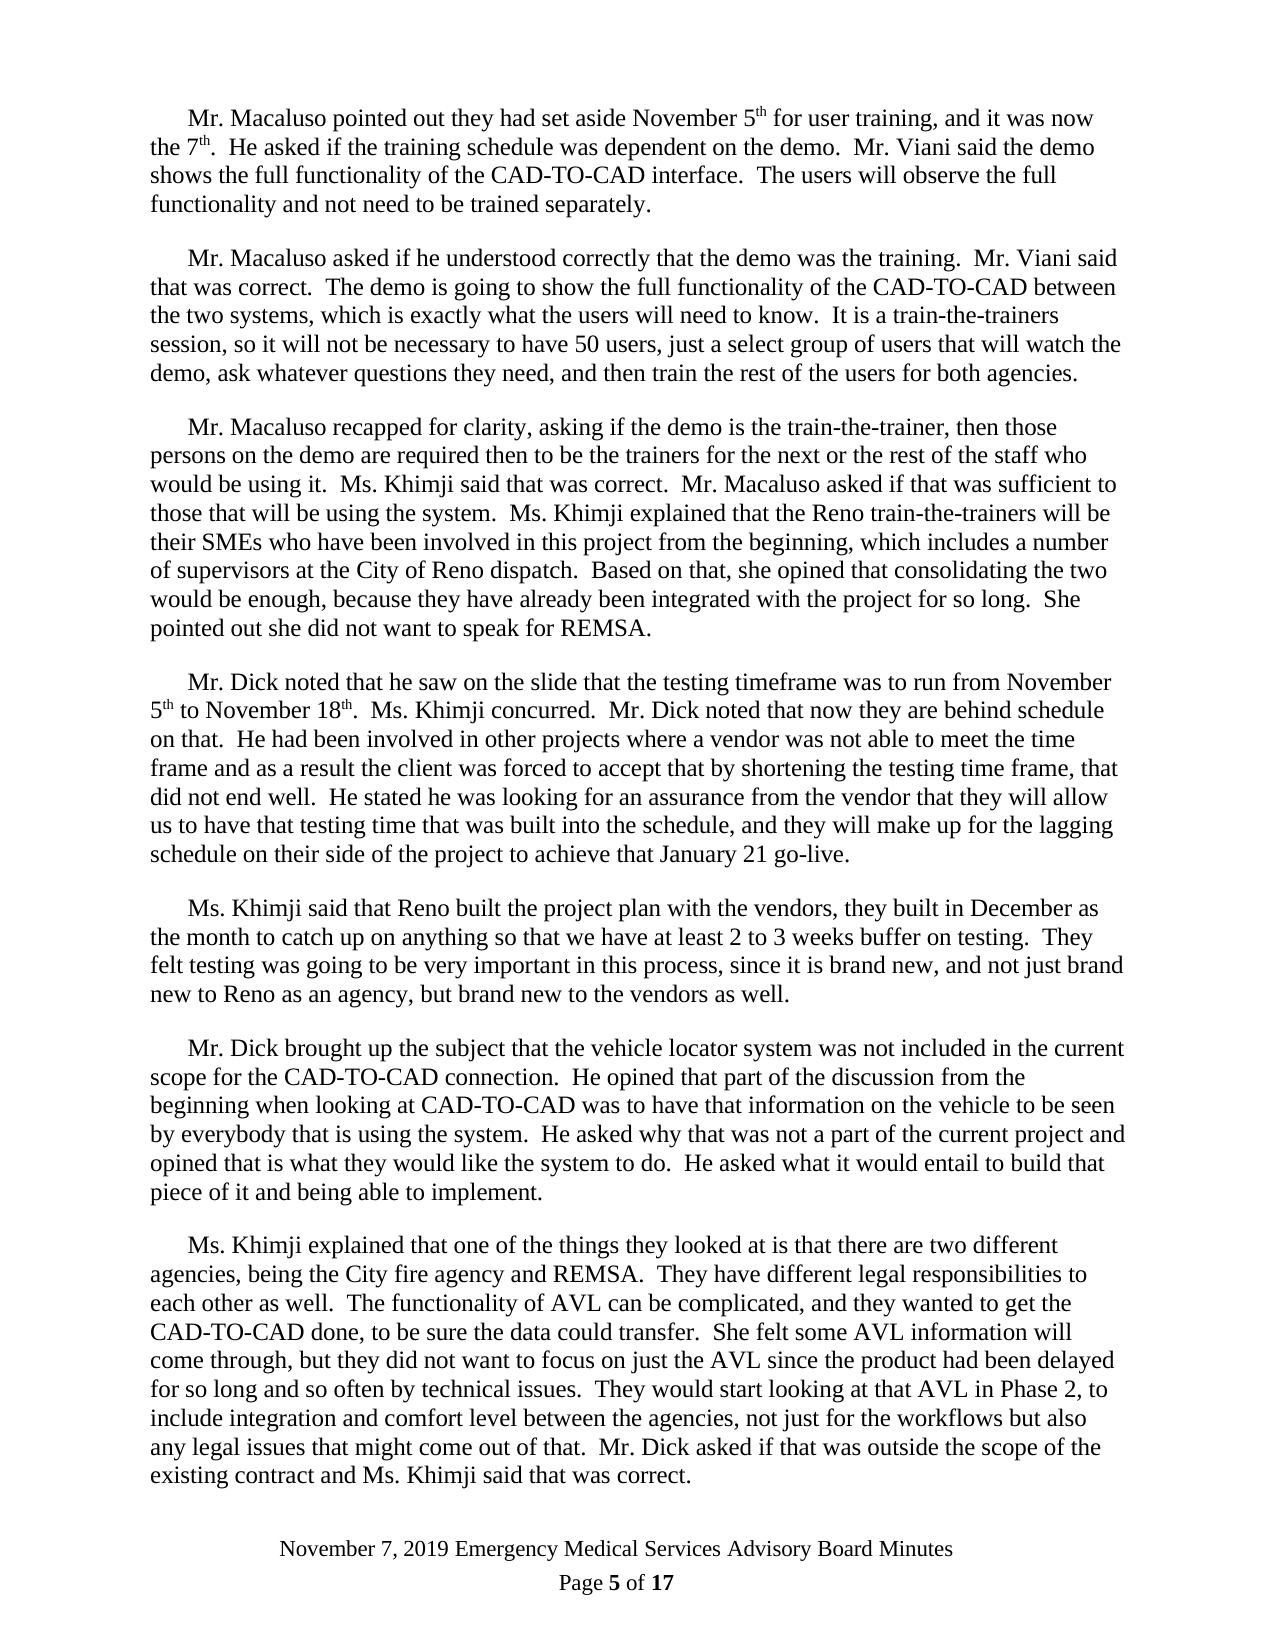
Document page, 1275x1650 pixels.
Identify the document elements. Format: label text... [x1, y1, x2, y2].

text Mr. Dick brought up the subject that the vehicle locator system was not included in the current scope for the CAD-TO-CAD connection. He opined that part of the discussion from the beginning when looking at CAD-TO-CAD was to have that information on the vehicle to be seen by everybody that is using the system. He asked why that was not a part of the current project and opined that is what they would like the system to do. He asked what it would entail to build that piece of it and being able to implement. [150, 1033, 1125, 1206]
text Mr. Macaluso asked if he understood correctly that the demo was the training. Mr. Viani said that was correct. The demo is going to show the full functionality of the CAD-TO-CAD between the two systems, which is exactly what the users will need to know. It is a train-the-trainers session, so it will not be necessary to have 50 users, just a select group of users that will watch the demo, ask whatever questions they need, and then train the rest of the users for both agencies. [150, 243, 1125, 387]
text Ms. Khimji explained that one of the things they looked at is that there are two different agencies, being the City fire agency and REMSA. They have different legal responsibilities to each other as well. The functionality of AVL can be complicated, and they wanted to get the CAD-TO-CAD done, to be sure the data could transfer. She felt some AVL information will come through, but they did not want to focus on just the AVL since the product had been delayed for so long and so often by technical issues. They would start looking at that AVL in Phase 2, to include integration and comfort level between the agencies, not just for the workflows but also any legal issues that might come out of that. Mr. Dick asked if that was outside the scope of the existing contract and Ms. Khimji said that was correct. [150, 1231, 1125, 1489]
text Mr. Macaluso pointed out they had set aside November 5th for user training, and it was now the 7th. He asked if the training schedule was dependent on the demo. Mr. Viani said the demo shows the full functionality of the CAD-TO-CAD interface. The users will observe the full functionality and not need to be trained separately. [150, 103, 1125, 218]
text Mr. Macaluso recapped for clarity, asking if the demo is the train-the-trainer, then those persons on the demo are required then to be the trainers for the next or the rest of the staff who would be using it. Ms. Khimji said that was correct. Mr. Macaluso asked if that was sufficient to those that will be using the system. Ms. Khimji explained that the Reno train-the-trainers will be their SMEs who have been involved in this project from the beginning, which includes a number of supervisors at the City of Reno dispatch. Based on that, she opined that consolidating the two would be enough, because they have already been integrated with the project for so long. She pointed out she did not want to speak for REMSA. [150, 412, 1125, 642]
text Mr. Dick noted that he saw on the slide that the testing timeframe was to run from November 5th to November 18th. Ms. Khimji concurred. Mr. Dick noted that now they are behind schedule on that. He had been involved in other projects where a vendor was not able to meet the time frame and as a result the client was forced to accept that by shortening the testing time frame, that did not end well. He stated he was looking for an assurance from the vendor that they will allow us to have that testing time that was built into the schedule, and they will make up for the lagging schedule on their side of the project to achieve that January 21 go-live. [150, 667, 1125, 868]
text Ms. Khimji said that Reno built the project plan with the vendors, they built in December as the month to catch up on anything so that we have at least 2 to 3 weeks buffer on testing. They felt testing was going to be very important in this process, since it is brand new, and not just brand new to Reno as an agency, but brand new to the vendors as well. [150, 893, 1125, 1008]
